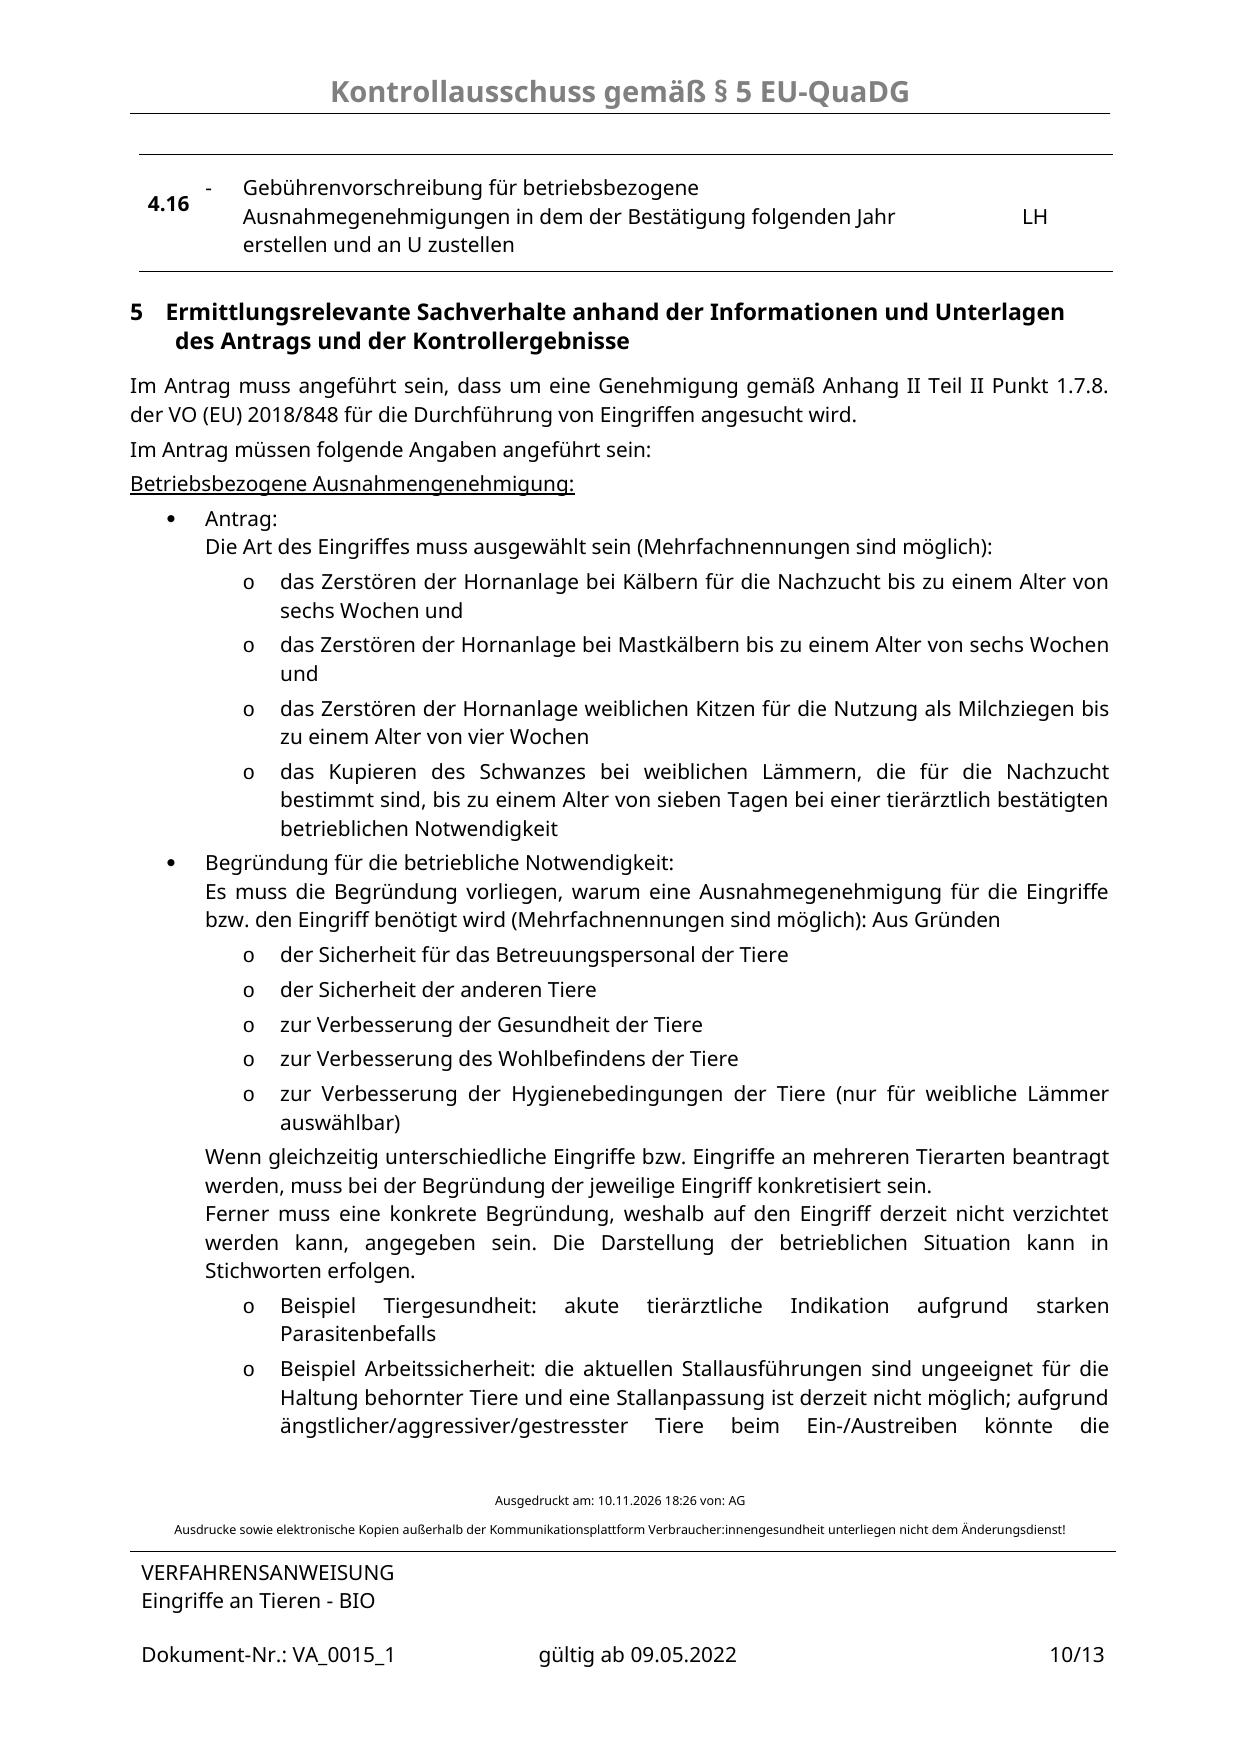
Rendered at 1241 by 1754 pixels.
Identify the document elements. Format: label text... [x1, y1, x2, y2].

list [242, 1354, 1110, 1439]
list das Zerstören der Hornanlage bei Kälbern für die Nachzucht bis zu einem Alter von sechs Wochen und [242, 567, 1110, 624]
text Im Antrag müssen folgende Angaben angeführt sein: [130, 435, 1110, 463]
text Betriebsbezogene Ausnahmengenehmigung: [130, 469, 1110, 498]
list zur Verbesserung der Hygienebedingungen der Tiere (nur für weibliche Lämmer auswählbar) [242, 1079, 1110, 1136]
subtitle Ermittlungsrelevante Sachverhalte anhand der Informationen und Unterlagen des Antrags und der Kontrollergebnisse [130, 297, 1110, 355]
list Begründung für die betriebliche Notwendigkeit: Es muss die Begründung vorliegen, warum eine Ausnahmegenehmigung für die Eingriffe bzw. den Eingriff benötigt wird (Mehrfachnennungen sind möglich): Aus Gründen [167, 848, 1110, 934]
list das Kupieren des Schwanzes bei weiblichen Lämmern, die für die Nachzucht bestimmt sind, bis zu einem Alter von sieben Tagen bei einer tierärztlich bestätigten betrieblichen Notwendigkeit [242, 757, 1110, 842]
list Antrag: Die Art des Eingriffes muss ausgewählt sein (Mehrfachnennungen sind möglich): [167, 504, 1110, 561]
text Wenn gleichzeitig unterschiedliche Eingriffe bzw. Eingriffe an mehreren Tierarten beantragt werden, muss bei der Begründung der jeweilige Eingriff konkretisiert sein. Ferner muss eine konkrete Begründung, weshalb auf den Eingriff derzeit nicht verzichtet werden kann, angegeben sein. Die Darstellung der betrieblichen Situation kann in Stichworten erfolgen. [205, 1142, 1110, 1285]
list Beispiel Tiergesundheit: akute tierärztliche Indikation aufgrund starken Parasitenbefalls [242, 1291, 1110, 1348]
text Im Antrag muss angeführt sein, dass um eine Genehmigung gemäß Anhang II Teil II Punkt 1.7.8. der VO (EU) 2018/848 für die Durchführung von Eingriffen angesucht wird. [130, 372, 1110, 428]
table_cell Gebührenvorschreibung für betriebsbezogene Ausnahmegenehmigungen in dem der Bestätigung folgenden Jahr erstellen und an U zustellen [196, 155, 951, 271]
list der Sicherheit der anderen Tiere [242, 975, 1110, 1003]
list das Zerstören der Hornanlage weiblichen Kitzen für die Nutzung als Milchziegen bis zu einem Alter von vier Wochen [242, 694, 1110, 751]
list zur Verbesserung der Gesundheit der Tiere [242, 1010, 1110, 1038]
table_cell [139, 155, 196, 271]
list zur Verbesserung des Wohlbefindens der Tiere [242, 1044, 1110, 1073]
table_cell LH [951, 155, 1113, 271]
list das Zerstören der Hornanlage bei Mastkälbern bis zu einem Alter von sechs Wochen und [242, 630, 1110, 687]
list der Sicherheit für das Betreuungspersonal der Tiere [242, 940, 1110, 969]
